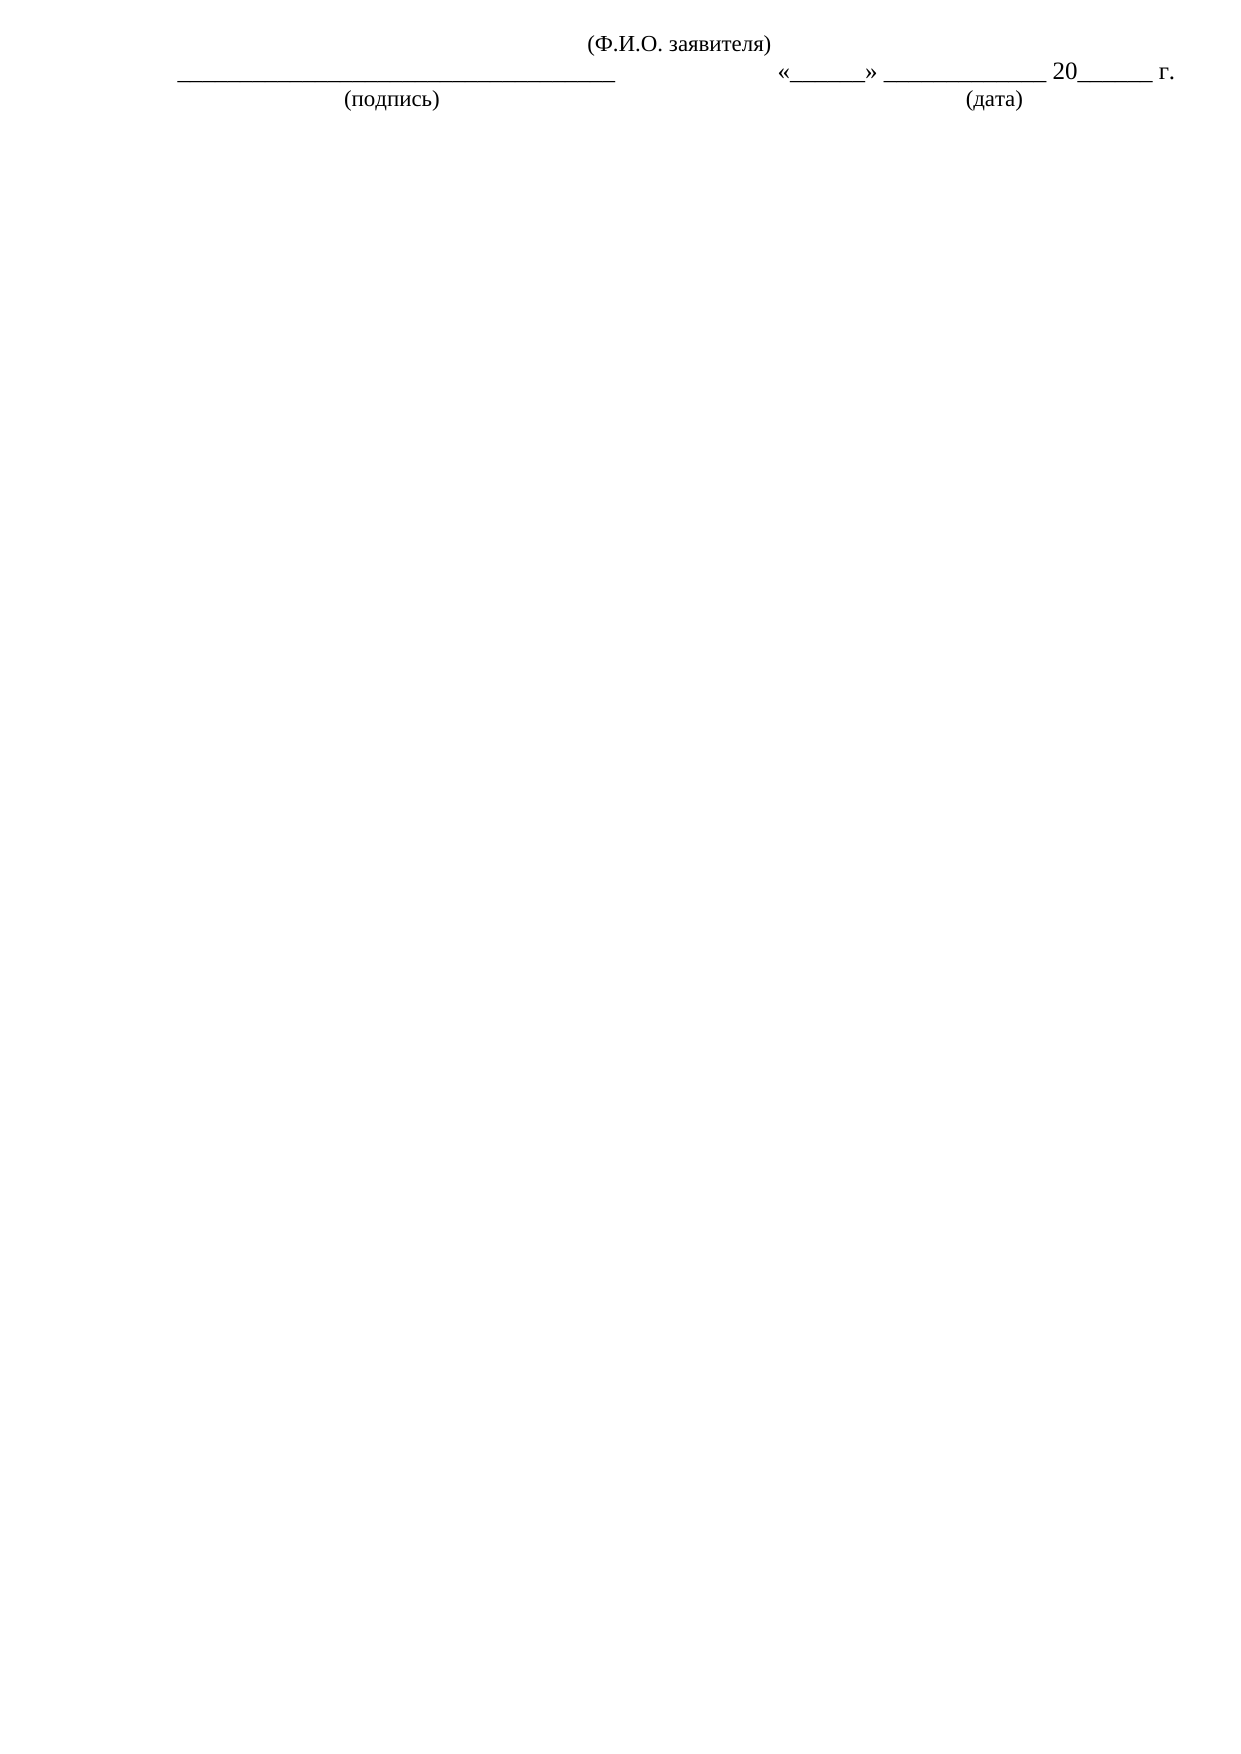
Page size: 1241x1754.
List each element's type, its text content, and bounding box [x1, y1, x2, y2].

text (подпись) (дата) [177, 85, 1181, 111]
text (Ф.И.О. заявителя) [177, 29, 1181, 56]
text ___________________________________ «______» _____________ 20______ г. [177, 56, 1181, 85]
